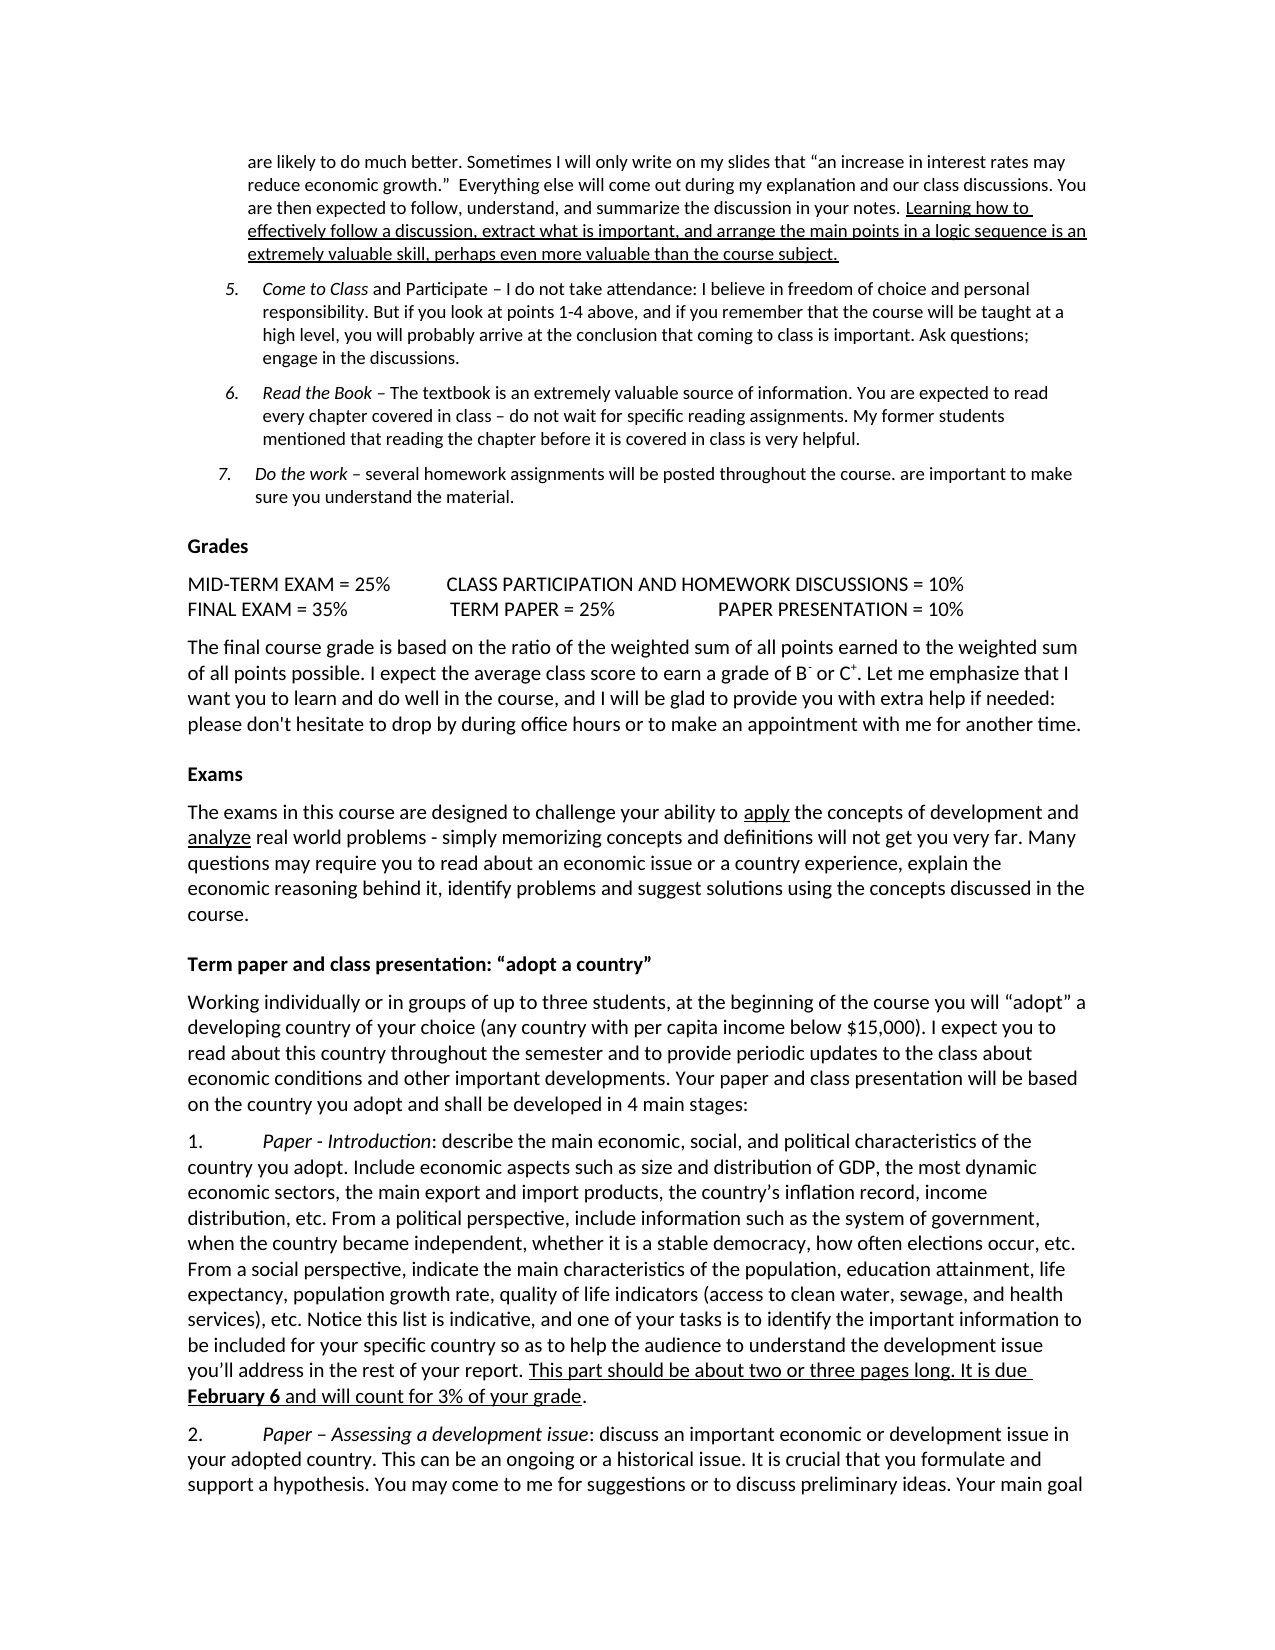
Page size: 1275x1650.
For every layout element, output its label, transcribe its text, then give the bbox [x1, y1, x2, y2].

text MID-TERM EXAM = 25% CLASS PARTICIPATION AND HOMEWORK DISCUSSIONS = 10% [187, 571, 1087, 597]
text FINAL EXAM = 35% TERM PAPER = 25% PAPER PRESENTATION = 10% [187, 597, 1087, 622]
text Term paper and class presentation: “adopt a country” [187, 951, 1087, 977]
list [187, 1421, 1087, 1497]
text Exams [187, 761, 1087, 787]
list Read the Book – The textbook is an extremely valuable source of information. You are expected to read every chapter covered in class – do not wait for specific reading assignments. My former students mentioned that reading the chapter before it is covered in class is very helpful. [225, 381, 1087, 450]
list Paper - Introduction: describe the main economic, social, and political characteristics of the country you adopt. Include economic aspects such as size and distribution of GDP, the most dynamic economic sectors, the main export and import products, the country’s inflation record, income distribution, etc. From a political perspective, include information such as the system of government, when the country became independent, whether it is a stable democracy, how often elections occur, etc. From a social perspective, indicate the main characteristics of the population, education attainment, life expectancy, population growth rate, quality of life indicators (access to clean water, sewage, and health services), etc. Notice this list is indicative, and one of your tasks is to identify the important information to be included for your specific country so as to help the audience to understand the development issue you’ll address in the rest of your report. This part should be about two or three pages long. It is due February 6 and will count for 3% of your grade. [187, 1129, 1087, 1408]
list Do the work – several homework assignments will be posted throughout the course. are important to make sure you understand the material. [217, 462, 1087, 508]
text The final course grade is based on the ratio of the weighted sum of all points earned to the weighted sum of all points possible. I expect the average class score to earn a grade of B- or C+. Let me emphasize that I want you to learn and do well in the course, and I will be glad to provide you with extra help if needed: please don't hesitate to drop by during office hours or to make an appointment with me for another time. [187, 634, 1087, 736]
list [210, 150, 1087, 264]
text Working individually or in groups of up to three students, at the beginning of the course you will “adopt” a developing country of your choice (any country with per capita income below $15,000). I expect you to read about this country throughout the semester and to provide periodic updates to the class about economic conditions and other important developments. Your paper and class presentation will be based on the country you adopt and shall be developed in 4 main stages: [187, 989, 1087, 1116]
list Come to Class and Participate – I do not take attendance: I believe in freedom of choice and personal responsibility. But if you look at points 1-4 above, and if you remember that the course will be taught at a high level, you will probably arrive at the conclusion that coming to class is important. Ask questions; engage in the discussions. [225, 277, 1087, 369]
text The exams in this course are designed to challenge your ability to apply the concepts of development and analyze real world problems - simply memorizing concepts and definitions will not get you very far. Many questions may require you to read about an economic issue or a country experience, explain the economic reasoning behind it, identify problems and suggest solutions using the concepts discussed in the course. [187, 799, 1087, 926]
text Grades [187, 533, 1087, 559]
